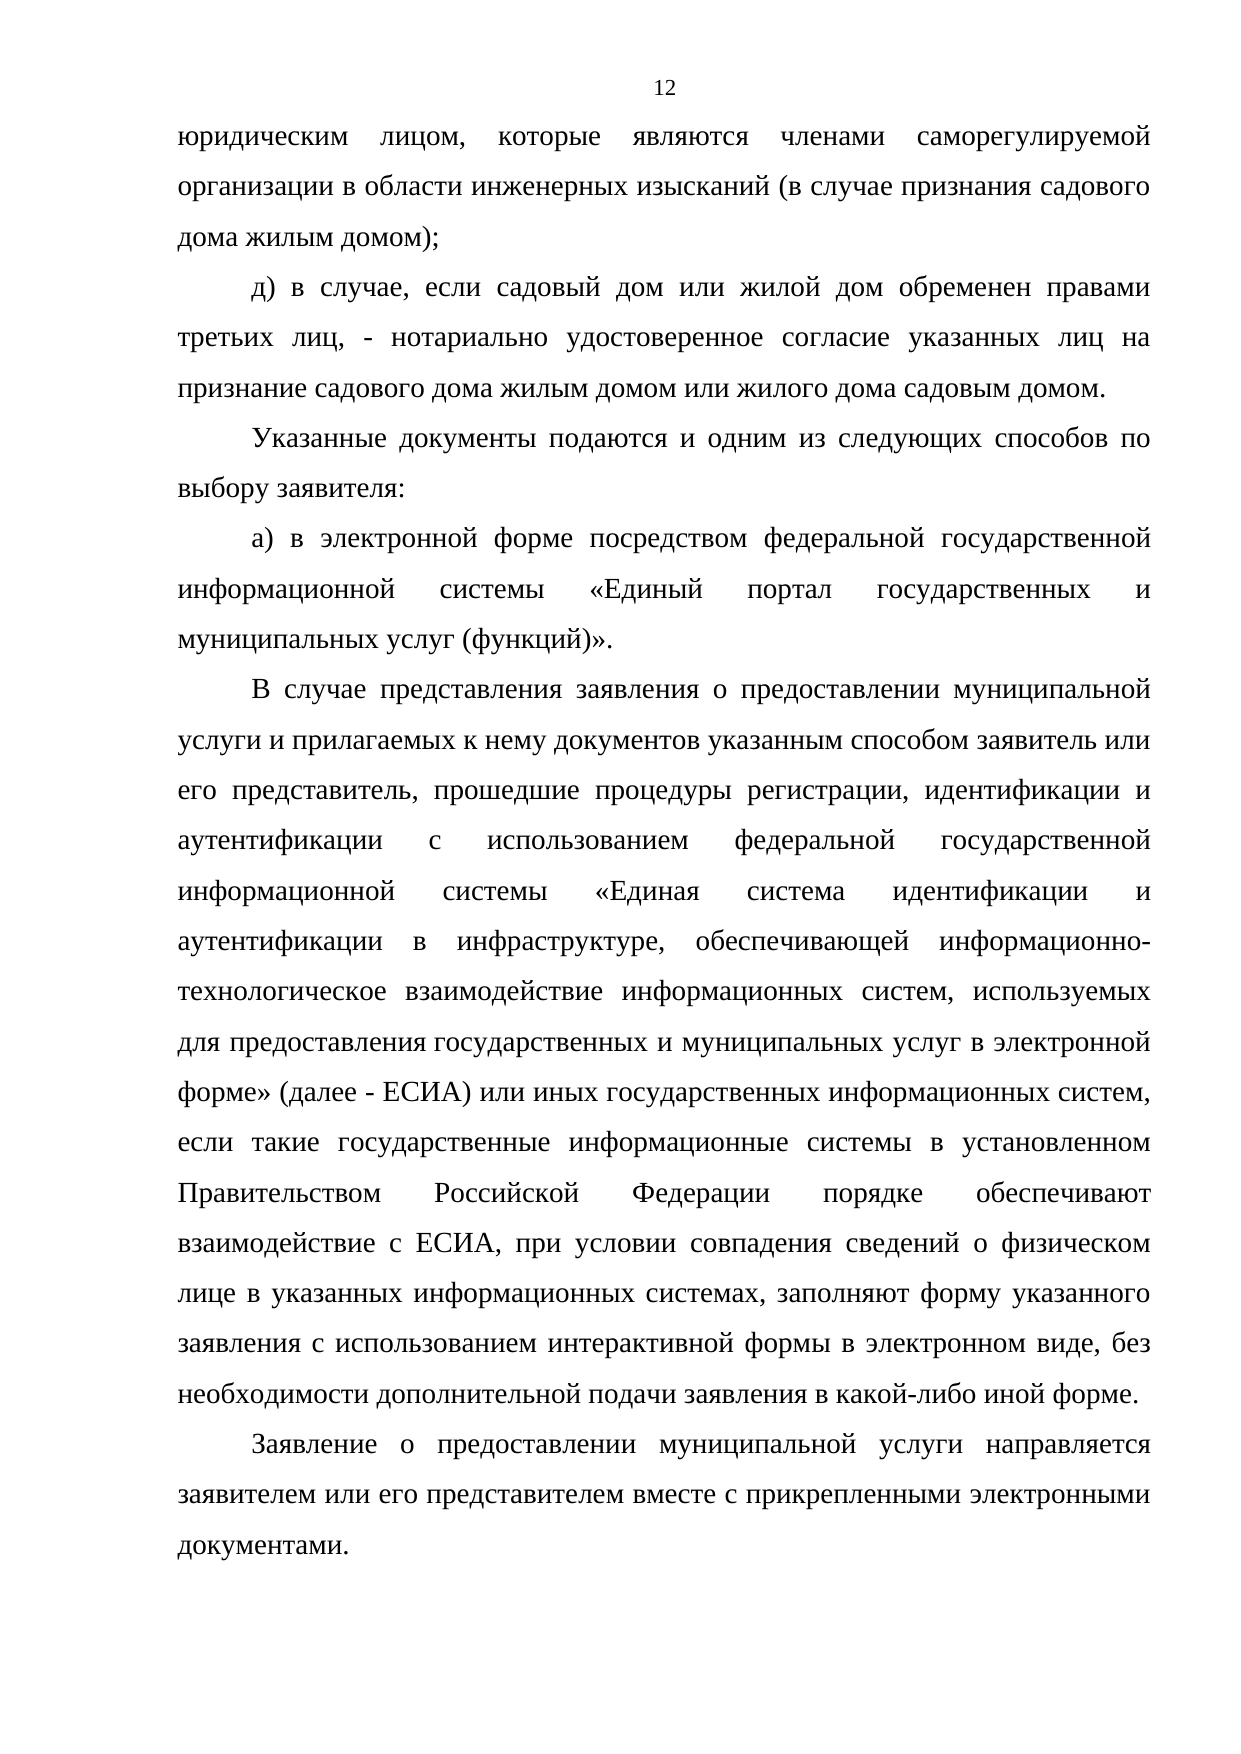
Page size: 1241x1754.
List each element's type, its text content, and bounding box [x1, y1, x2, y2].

text а) в электронной форме посредством федеральной государственной информационной системы «Единый портал государственных и муниципальных услуг (функций)». [177, 521, 1152, 655]
text д) в случае, если садовый дом или жилой дом обременен правами третьих лиц, - нотариально удостоверенное согласие указанных лиц на признание садового дома жилым домом или жилого дома садовым домом. [177, 269, 1152, 403]
text Заявление о предоставлении муниципальной услуги направляется заявителем или его представителем вместе с прикрепленными электронными документами. [177, 1426, 1152, 1560]
text Указанные документы подаются и одним из следующих способов по выбору заявителя: [177, 420, 1152, 504]
text В случае представления заявления о предоставлении муниципальной услуги и прилагаемых к нему документов указанным способом заявитель или его представитель, прошедшие процедуры регистрации, идентификации и аутентификации с использованием федеральной государственной информационной системы «Единая система идентификации и аутентификации в инфраструктуре, обеспечивающей информационно-технологическое взаимодействие информационных систем, используемых для предоставления государственных и муниципальных услуг в электронной форме» (далее - ЕСИА) или иных государственных информационных систем, если такие государственные информационные системы в установленном Правительством Российской Федерации порядке обеспечивают взаимодействие с ЕСИА, при условии совпадения сведений о физическом лице в указанных информационных системах, заполняют форму указанного заявления с использованием интерактивной формы в электронном виде, без необходимости дополнительной подачи заявления в какой-либо иной форме. [177, 672, 1152, 1409]
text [177, 118, 1152, 252]
